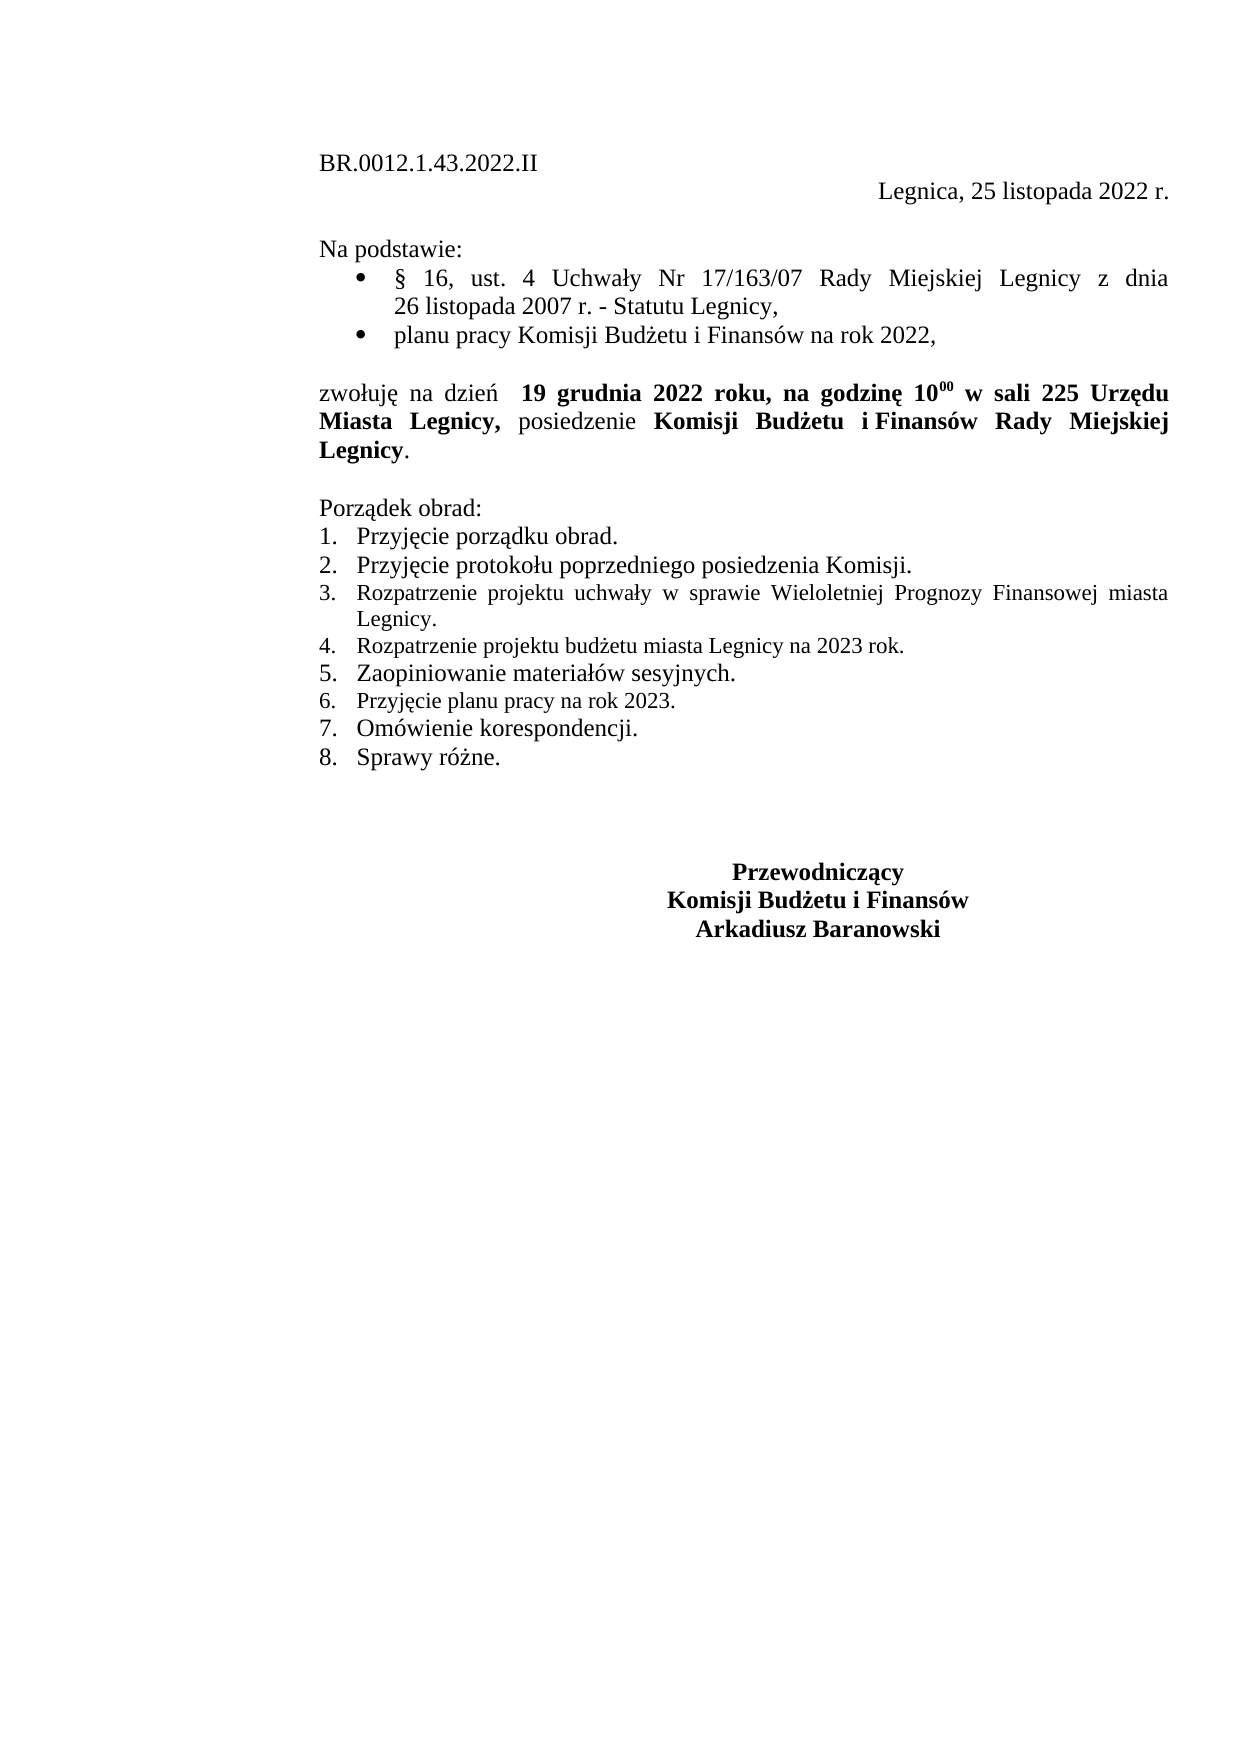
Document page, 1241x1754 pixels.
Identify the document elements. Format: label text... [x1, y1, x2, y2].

text Porządek obrad: [319, 493, 1169, 521]
list § 16, ust. 4 Uchwały Nr 17/163/07 Rady Miejskiej Legnicy z dnia 26 listopada 2007 r. - Statutu Legnicy, [356, 263, 1169, 320]
text Na podstawie: [319, 234, 1169, 263]
list planu pracy Komisji Budżetu i Finansów na rok 2022, [356, 320, 1169, 349]
text Legnica, 25 listopada 2022 r. [319, 176, 1169, 205]
text Przewodniczący [466, 857, 1169, 886]
list Przyjęcie protokołu poprzedniego posiedzenia Komisji. [319, 550, 1169, 579]
text zwołuję na dzień 19 grudnia 2022 roku, na godzinę 1000 w sali 225 Urzędu Miasta Legnicy, posiedzenie Komisji Budżetu i Finansów Rady Miejskiej Legnicy. [319, 378, 1169, 464]
list Sprawy różne. [319, 742, 1169, 771]
list Przyjęcie planu pracy na rok 2023. [319, 687, 1169, 713]
list Rozpatrzenie projektu uchwały w sprawie Wieloletniej Prognozy Finansowej miasta Legnicy. [319, 579, 1169, 632]
list Zaopiniowanie materiałów sesyjnych. [319, 658, 1169, 687]
list Omówienie korespondencji. [319, 713, 1169, 742]
list Rozpatrzenie projektu budżetu miasta Legnicy na 2023 rok. [319, 632, 1169, 658]
list Przyjęcie porządku obrad. [319, 521, 1169, 550]
text Komisji Budżetu i Finansów [466, 886, 1169, 914]
text Arkadiusz Baranowski [466, 914, 1169, 943]
text BR.0012.1.43.2022.II [319, 148, 1169, 176]
